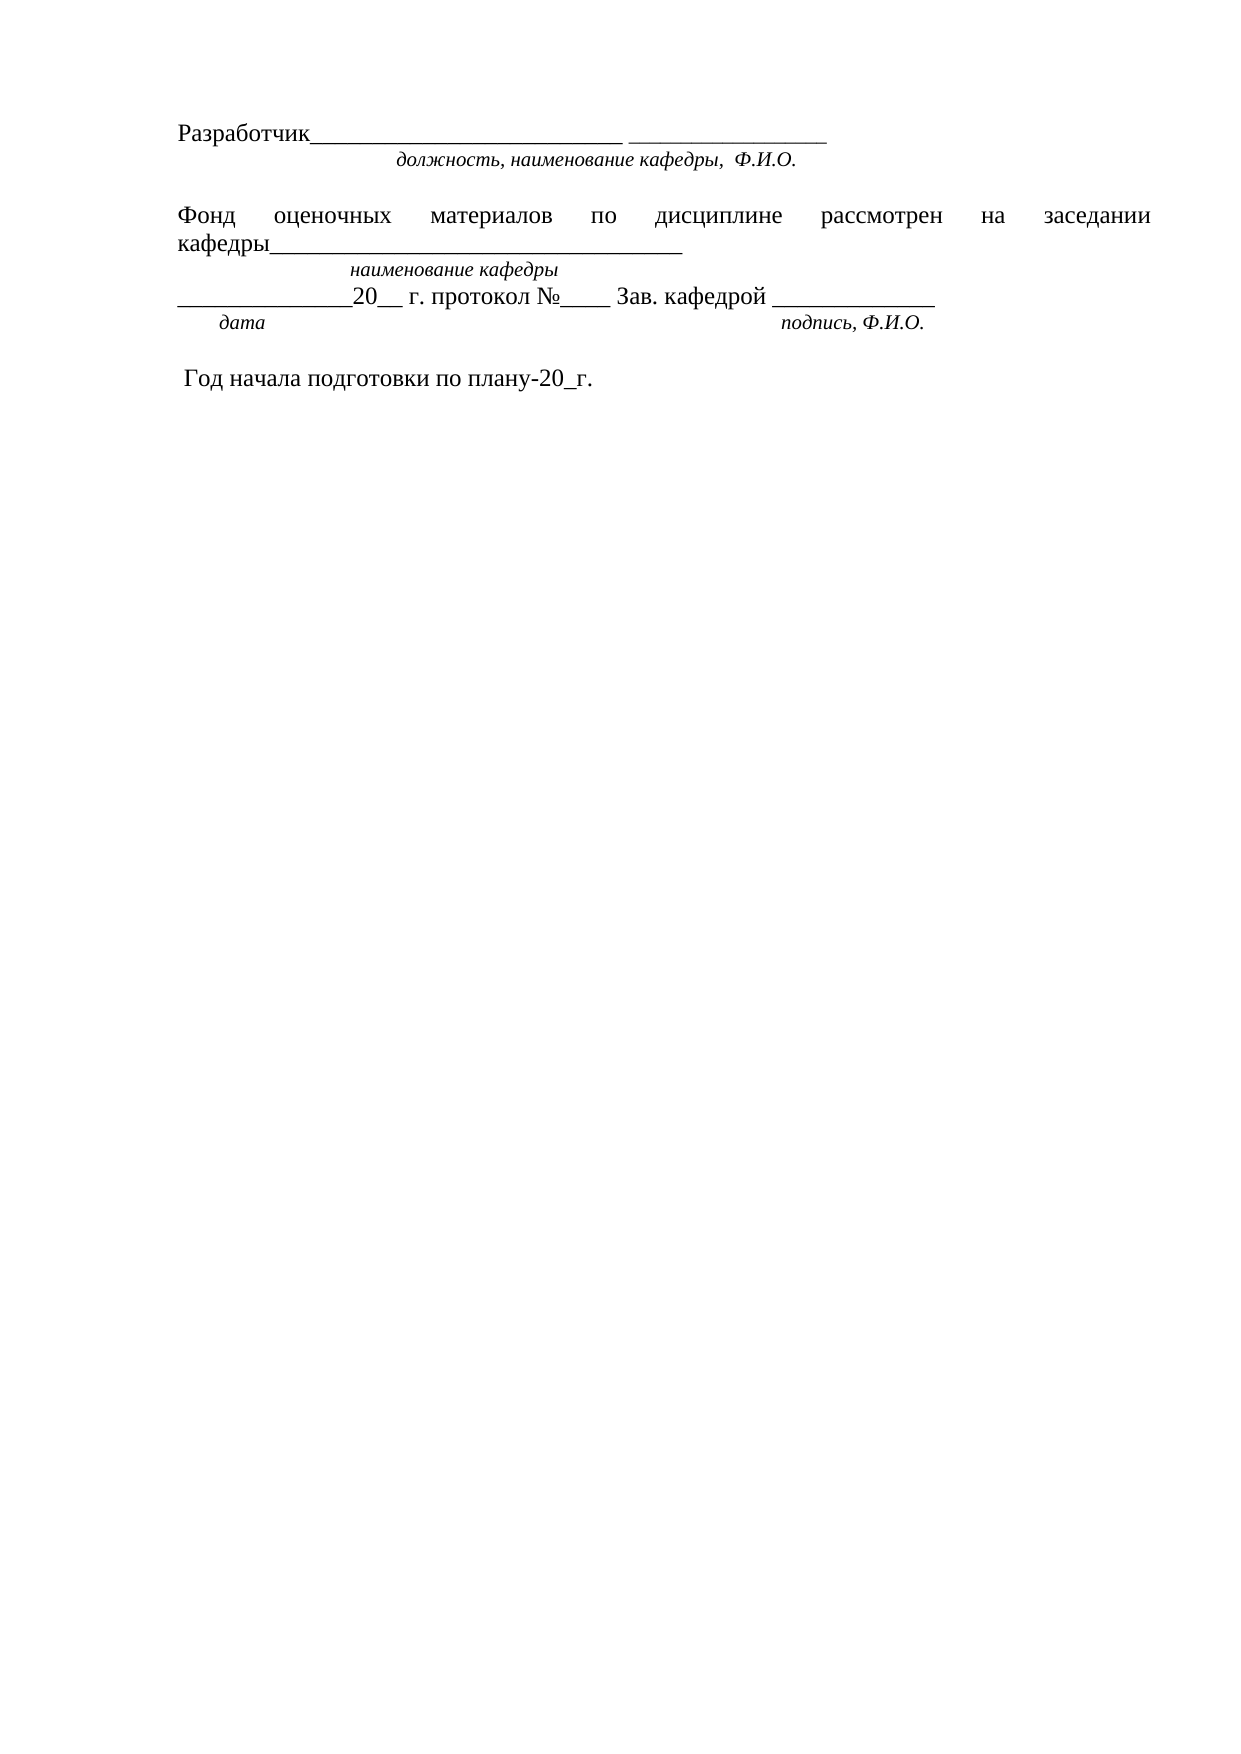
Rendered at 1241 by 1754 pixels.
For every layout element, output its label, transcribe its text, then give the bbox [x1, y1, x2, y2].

text Разработчик_________________________ ___________________ [177, 118, 1152, 147]
text Год начала подготовки по плану-20_г. [177, 363, 1152, 392]
text наименование кафедры [251, 257, 1152, 281]
text Фонд оценочных материалов по дисциплине рассмотрен на заседании кафедры_________________________________ [177, 200, 1152, 257]
text дата подпись, Ф.И.О. [177, 310, 1152, 334]
text ______________20__ г. протокол №____ Зав. кафедрой _____________ [177, 281, 1152, 310]
text должность, наименование кафедры, Ф.И.О. [177, 147, 1152, 171]
